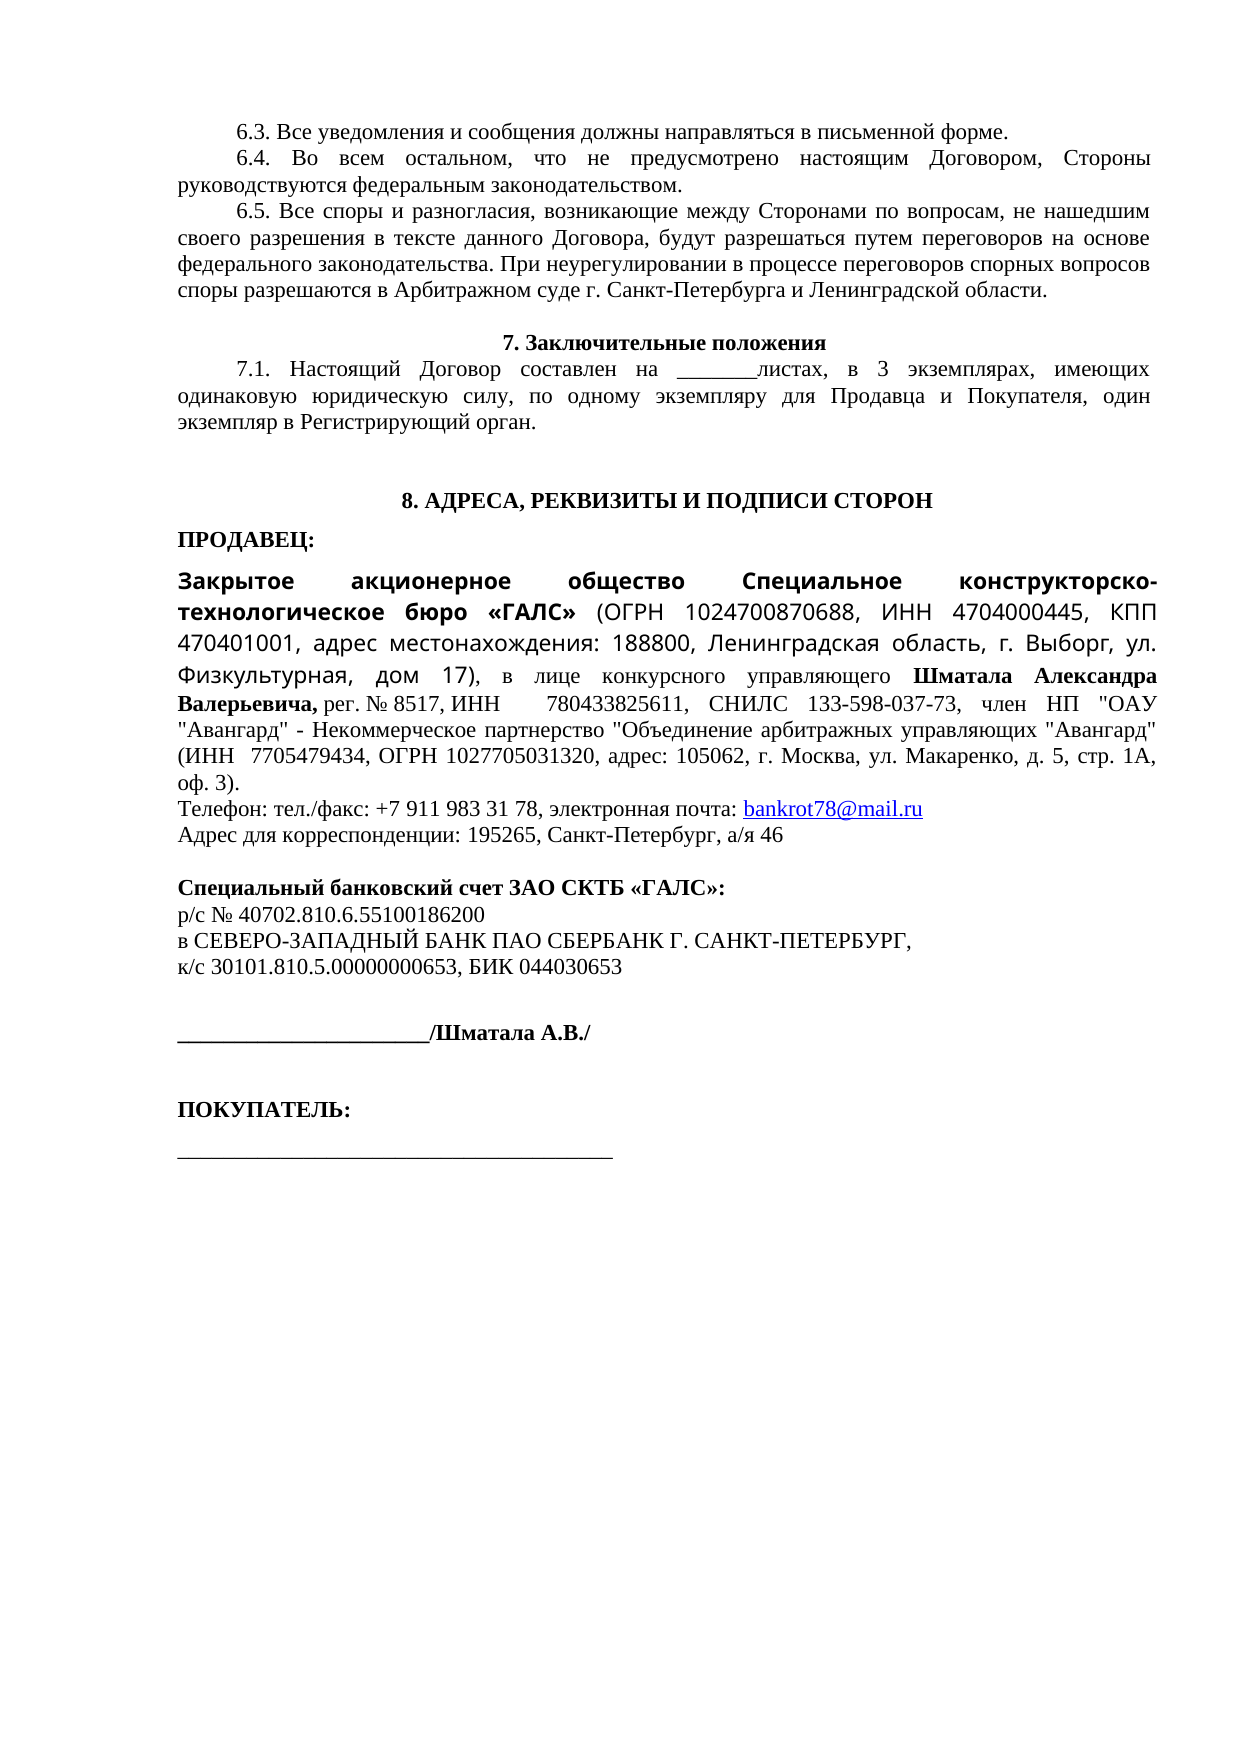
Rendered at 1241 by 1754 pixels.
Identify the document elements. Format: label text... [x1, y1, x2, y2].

text 6.5. Все споры и разногласия, возникающие между Сторонами по вопросам, не нашедшим своего разрешения в тексте данного Договора, будут разрешаться путем переговоров на основе федерального законодательства. При неурегулировании в процессе переговоров спорных вопросов споры разрешаются в Арбитражном суде г. Санкт-Петербурга и Ленинградской области. [177, 197, 1152, 303]
text 7. Заключительные положения [177, 329, 1152, 355]
text к/с 30101.810.5.00000000653, БИК 044030653 [177, 953, 1152, 980]
text Телефон: тел./факс: +7 911 983 31 78, электронная почта: bankrot78@mail.ru [177, 795, 1158, 822]
text 8. Адреса, реквизиты и подписи СТОРОН [177, 487, 1152, 513]
text ______________________________________ [177, 1135, 1152, 1161]
text Закрытое акционерное общество Специальное конструкторско-технологическое бюро «ГАЛС» (ОГРН 1024700870688, ИНН 4704000445, КПП 470401001, адрес местонахождения: 188800, Ленинградская область, г. Выборг, ул. Физкультурная, дом 17), в лице конкурсного управляющего Шматала Александра Валерьевича, рег. № 8517, ИНН 780433825611, СНИЛС 133-598-037-73, член НП "ОАУ "Авангард" - Некоммерческое партнерство "Объединение арбитражных управляющих "Авангард" (ИНН 7705479434, ОГРН 1027705031320, адрес: 105062, г. Москва, ул. Макаренко, д. 5, стр. 1А, оф. 3). [177, 565, 1158, 795]
text 6.4. Во всем остальном, что не предусмотрено настоящим Договором, Стороны руководствуются федеральным законодательством. [177, 144, 1152, 197]
text 7.1. Настоящий Договор составлен на _______листах, в 3 экземплярах, имеющих одинаковую юридическую силу, по одному экземпляру для Продавца и Покупателя, один экземпляр в Регистрирующий орган. [177, 355, 1152, 434]
text Специальный банковский счет ЗАО СКТБ «ГАЛС»: [177, 874, 1158, 901]
text ПРОДАВЕЦ: [177, 526, 1152, 552]
text ПОКУПАТЕЛЬ: [177, 1096, 1152, 1123]
text 6.3. Все уведомления и сообщения должны направляться в письменной форме. [177, 118, 1152, 144]
text р/с № 40702.810.6.55100186200 [177, 901, 1152, 927]
text Адрес для корреспонденции: 195265, Санкт-Петербург, а/я 46 [177, 822, 1158, 848]
text ______________________/Шматала А.В./ [177, 1018, 1152, 1045]
text в СЕВЕРО-ЗАПАДНЫЙ БАНК ПАО СБЕРБАНК Г. САНКТ-ПЕТЕРБУРГ, [177, 927, 1152, 953]
